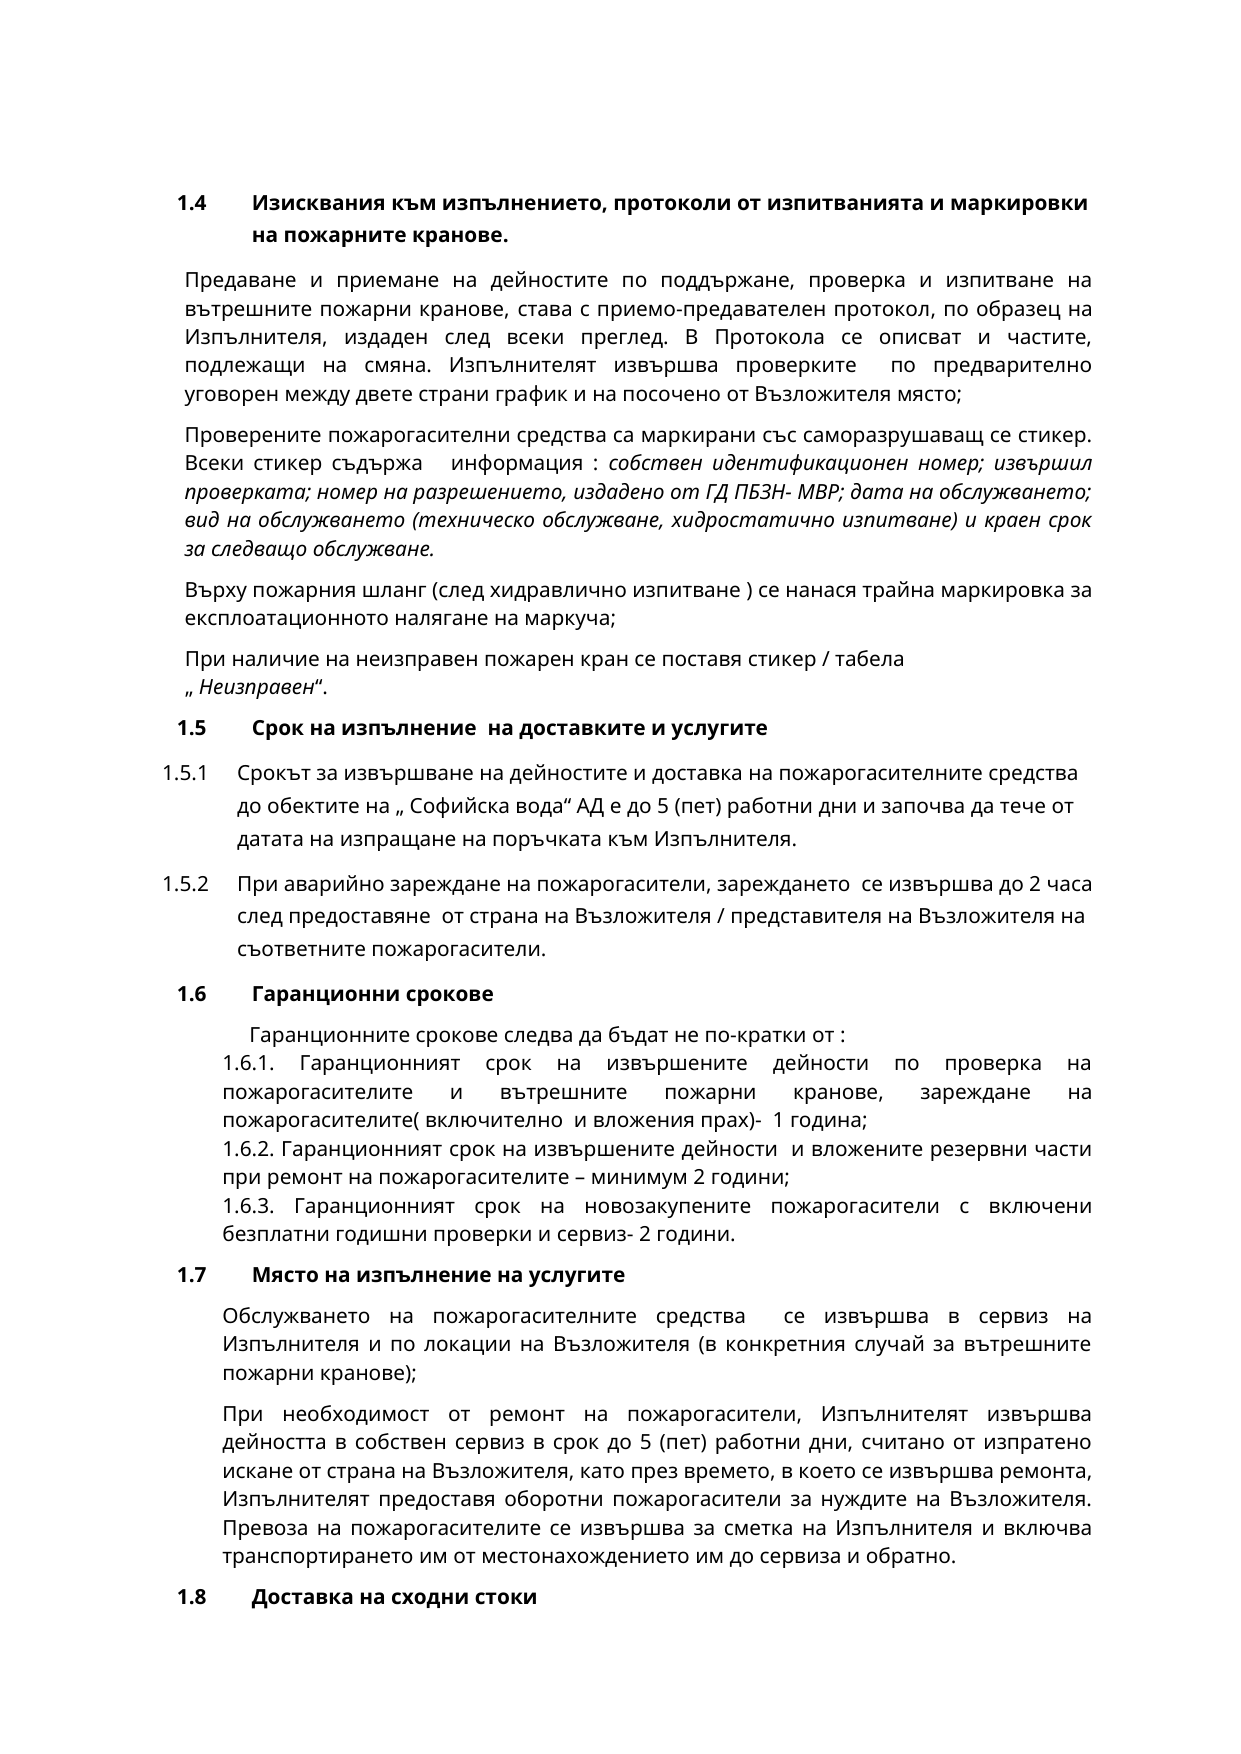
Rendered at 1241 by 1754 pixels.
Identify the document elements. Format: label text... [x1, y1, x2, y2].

text Гаранционните срокове следва да бъдат не по-кратки от : [222, 1020, 1093, 1048]
text 1.6.1. Гаранционният срок на извършените дейности по проверка на пожарогасителите и вътрешните пожарни кранове, зареждане на пожарогасителите( включително и вложения прах)- 1 година; [222, 1048, 1093, 1134]
text „ Неизправен“. [184, 672, 1093, 701]
list Гаранционни срокове [177, 979, 1093, 1008]
list Изисквания към изпълнението, протоколи от изпитванията и маркировки на пожарните кранове. [177, 188, 1093, 249]
text Върху пожарния шланг (след хидравлично изпитване ) се нанася трайна маркировка за експлоатационното налягане на маркуча; [184, 575, 1093, 632]
list Място на изпълнение на услугите [177, 1260, 1093, 1288]
list Доставка на сходни стоки [177, 1582, 1093, 1610]
list Срокът за извършване на дейностите и доставка на пожарогасителните средства до обектите на „ Софийска вода“ АД е до 5 (пет) работни дни и започва да тече от датата на изпращане на поръчката към Изпълнителя. [162, 758, 1093, 852]
text Проверените пожарогасителни средства са маркирани със саморазрушаващ се стикер. Всеки стикер съдържа информация : собствен идентификационен номер; извършил проверката; номер на разрешението, издадено от ГД ПБЗН- МВР; дата на обслужването; вид на обслужването (техническо обслужване, хидростатично изпитване) и краен срок за следващо обслужване. [184, 420, 1093, 562]
text При наличие на неизправен пожарен кран се поставя стикер / табела [184, 644, 1093, 672]
text Обслужването на пожарогасителните средства се извършва в сервиз на Изпълнителя и по локации на Възложителя (в конкретния случай за вътрешните пожарни кранове); [222, 1301, 1093, 1386]
list Срок на изпълнение на доставките и услугите [177, 713, 1093, 742]
list При аварийно зареждане на пожарогасители, зареждането се извършва до 2 часа след предоставяне от страна на Възложителя / представителя на Възложителя на съответните пожарогасители. [162, 869, 1093, 962]
text Предаване и приемане на дейностите по поддържане, проверка и изпитване на вътрешните пожарни кранове, става с приемо-предавателен протокол, по образец на Изпълнителя, издаден след всеки преглед. В Протокола се описват и частите, подлежащи на смяна. Изпълнителят извършва проверките по предварително уговорен между двете страни график и на посочено от Възложителя място; [184, 265, 1093, 407]
text 1.6.3. Гаранционният срок на новозакупените пожарогасители с включени безплатни годишни проверки и сервиз- 2 години. [222, 1191, 1093, 1248]
text 1.6.2. Гаранционният срок на извършените дейности и вложените резервни части при ремонт на пожарогасителите – минимум 2 години; [222, 1134, 1093, 1191]
text При необходимост от ремонт на пожарогасители, Изпълнителят извършва дейността в собствен сервиз в срок до 5 (пет) работни дни, считано от изпратено искане от страна на Възложителя, като през времето, в което се извършва ремонта, Изпълнителят предоставя оборотни пожарогасители за нуждите на Възложителя. Превоза на пожарогасителите се извършва за сметка на Изпълнителя и включва транспортирането им от местонахождението им до сервиза и обратно. [222, 1399, 1093, 1569]
